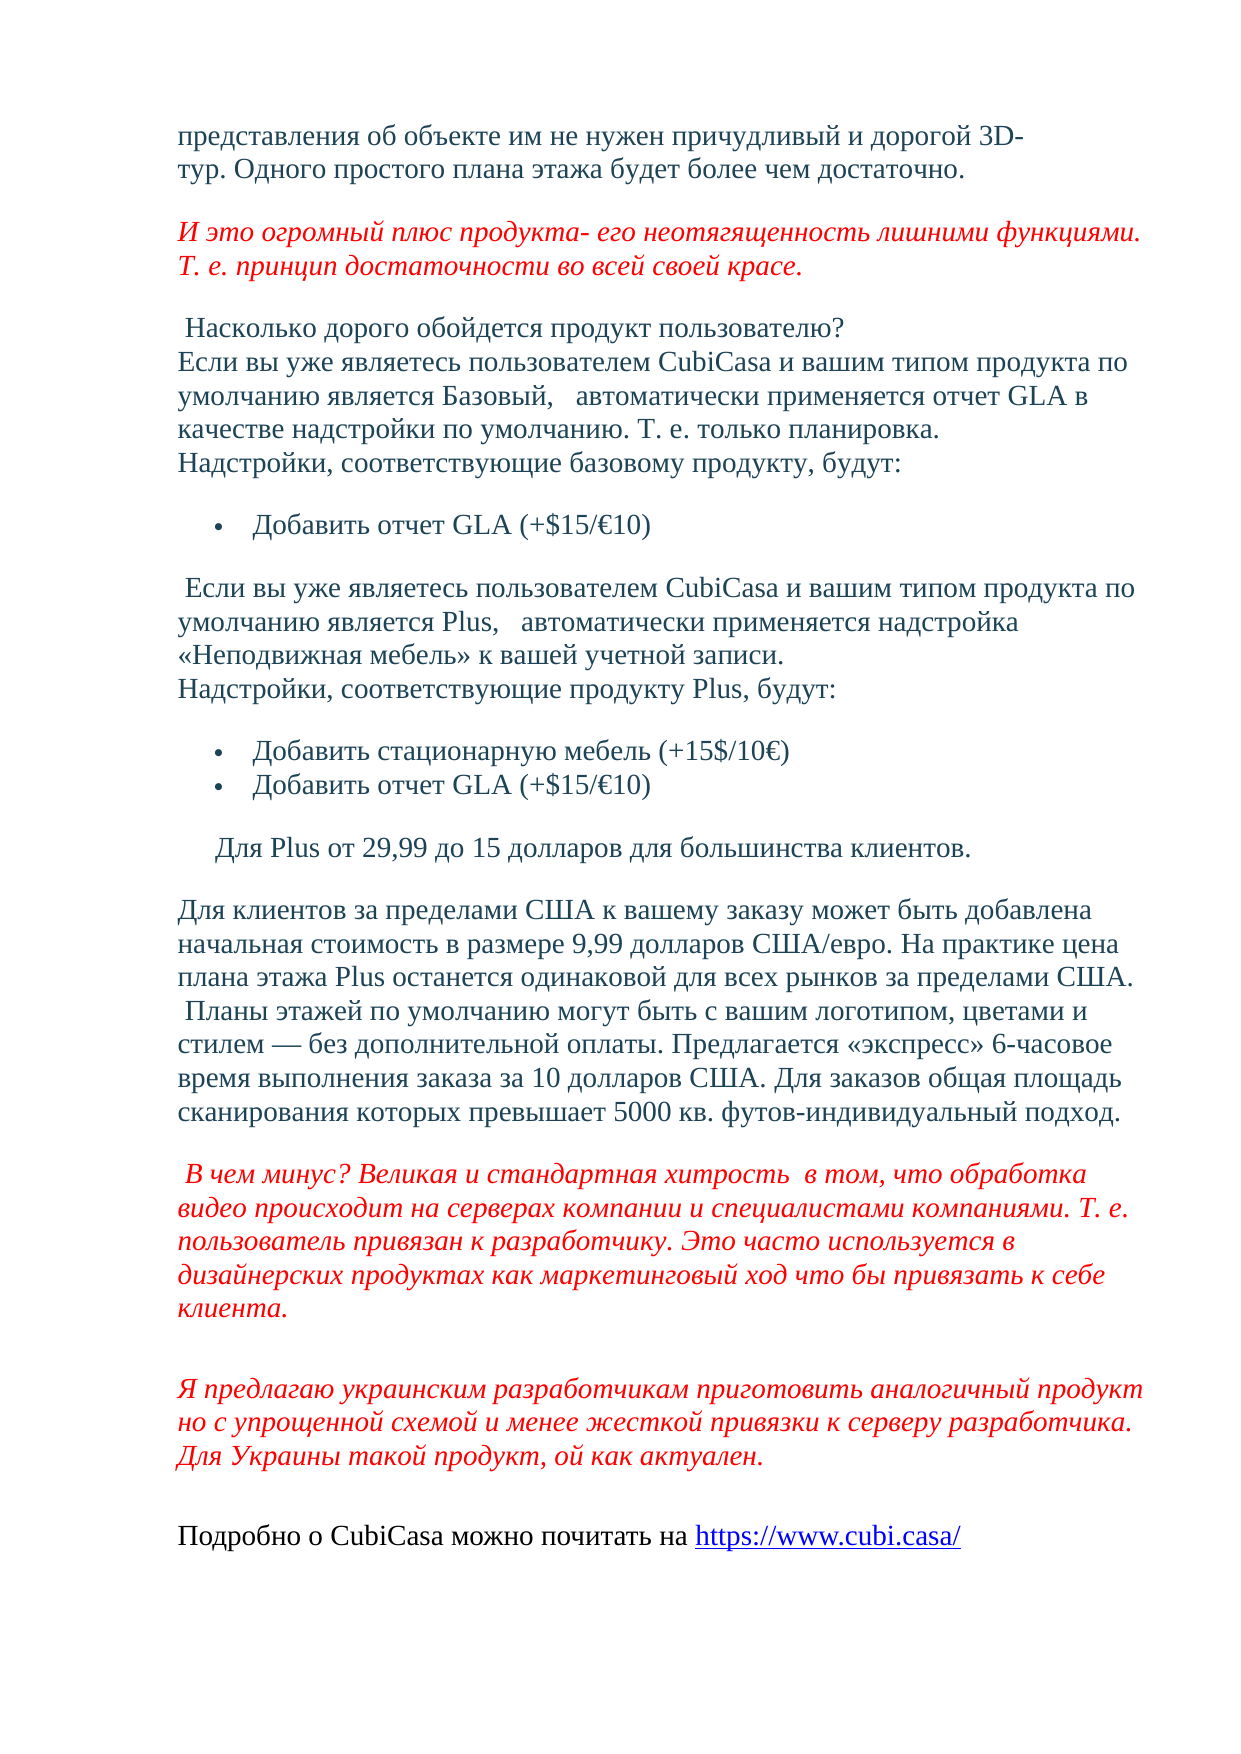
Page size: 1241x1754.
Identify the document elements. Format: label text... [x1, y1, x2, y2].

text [177, 118, 1152, 185]
text Если вы уже являетесь пользователем CubiCasa и вашим типом продукта по умолчанию является Plus, автоматически применяется надстройка «Неподвижная мебель» к вашей учетной записи. [177, 570, 1152, 671]
text Планы этажей по умолчанию могут быть с вашим логотипом, цветами и стилем — без дополнительной оплаты. Предлагается «экспресс» 6-часовое время выполнения заказа за 10 долларов США. Для заказов общая площадь сканирования которых превышает 5000 кв. футов-индивидуальный подход. [177, 993, 1152, 1127]
list Добавить отчет GLA (+$15/€10) [215, 767, 1152, 801]
list Добавить стационарную мебель (+15$/10€) [215, 733, 1152, 767]
text Подробно о СubiСasa можно почитать на https://www.cubi.casa/ [177, 1518, 1152, 1552]
text И это огромный плюс продукта- его неотягященность лишними функциями. Т. е. принцип достаточности во всей своей красе. [177, 214, 1152, 281]
text Надстройки, соответствующие базовому продукту, будут: [177, 445, 1152, 478]
text Я предлагаю украинским разработчикам приготовить аналогичный продукт но с упрощенной схемой и менее жесткой привязки к серверу разработчика. Для Украины такой продукт, ой как актуален. [177, 1371, 1152, 1472]
text Насколько дорого обойдется продукт пользователю? [177, 311, 1152, 344]
text Для клиентов за пределами США к вашему заказу может быть добавлена ​​начальная стоимость в размере 9,99 долларов США/евро. На практике цена плана этажа Plus останется одинаковой для всех рынков за пределами США. [177, 892, 1152, 993]
text В чем минус? Великая и стандартная хитрость в том, что обработка видео происходит на серверах компании и специалистами компаниями. Т. е. пользователь привязан к разработчику. Это часто используется в дизайнерских продуктах как маркетинговый ход что бы привязать к себе клиента. [177, 1156, 1152, 1324]
text Надстройки, соответствующие продукту Plus, будут: [177, 671, 1152, 704]
text Если вы уже являетесь пользователем CubiCasa и вашим типом продукта по умолчанию является Базовый, автоматически применяется отчет GLA в качестве надстройки по умолчанию. Т. е. только планировка. [177, 344, 1152, 445]
text Для Plus от 29,99 до 15 долларов для большинства клиентов. [215, 830, 1152, 863]
list Добавить отчет GLA (+$15/€10) [215, 507, 1152, 541]
